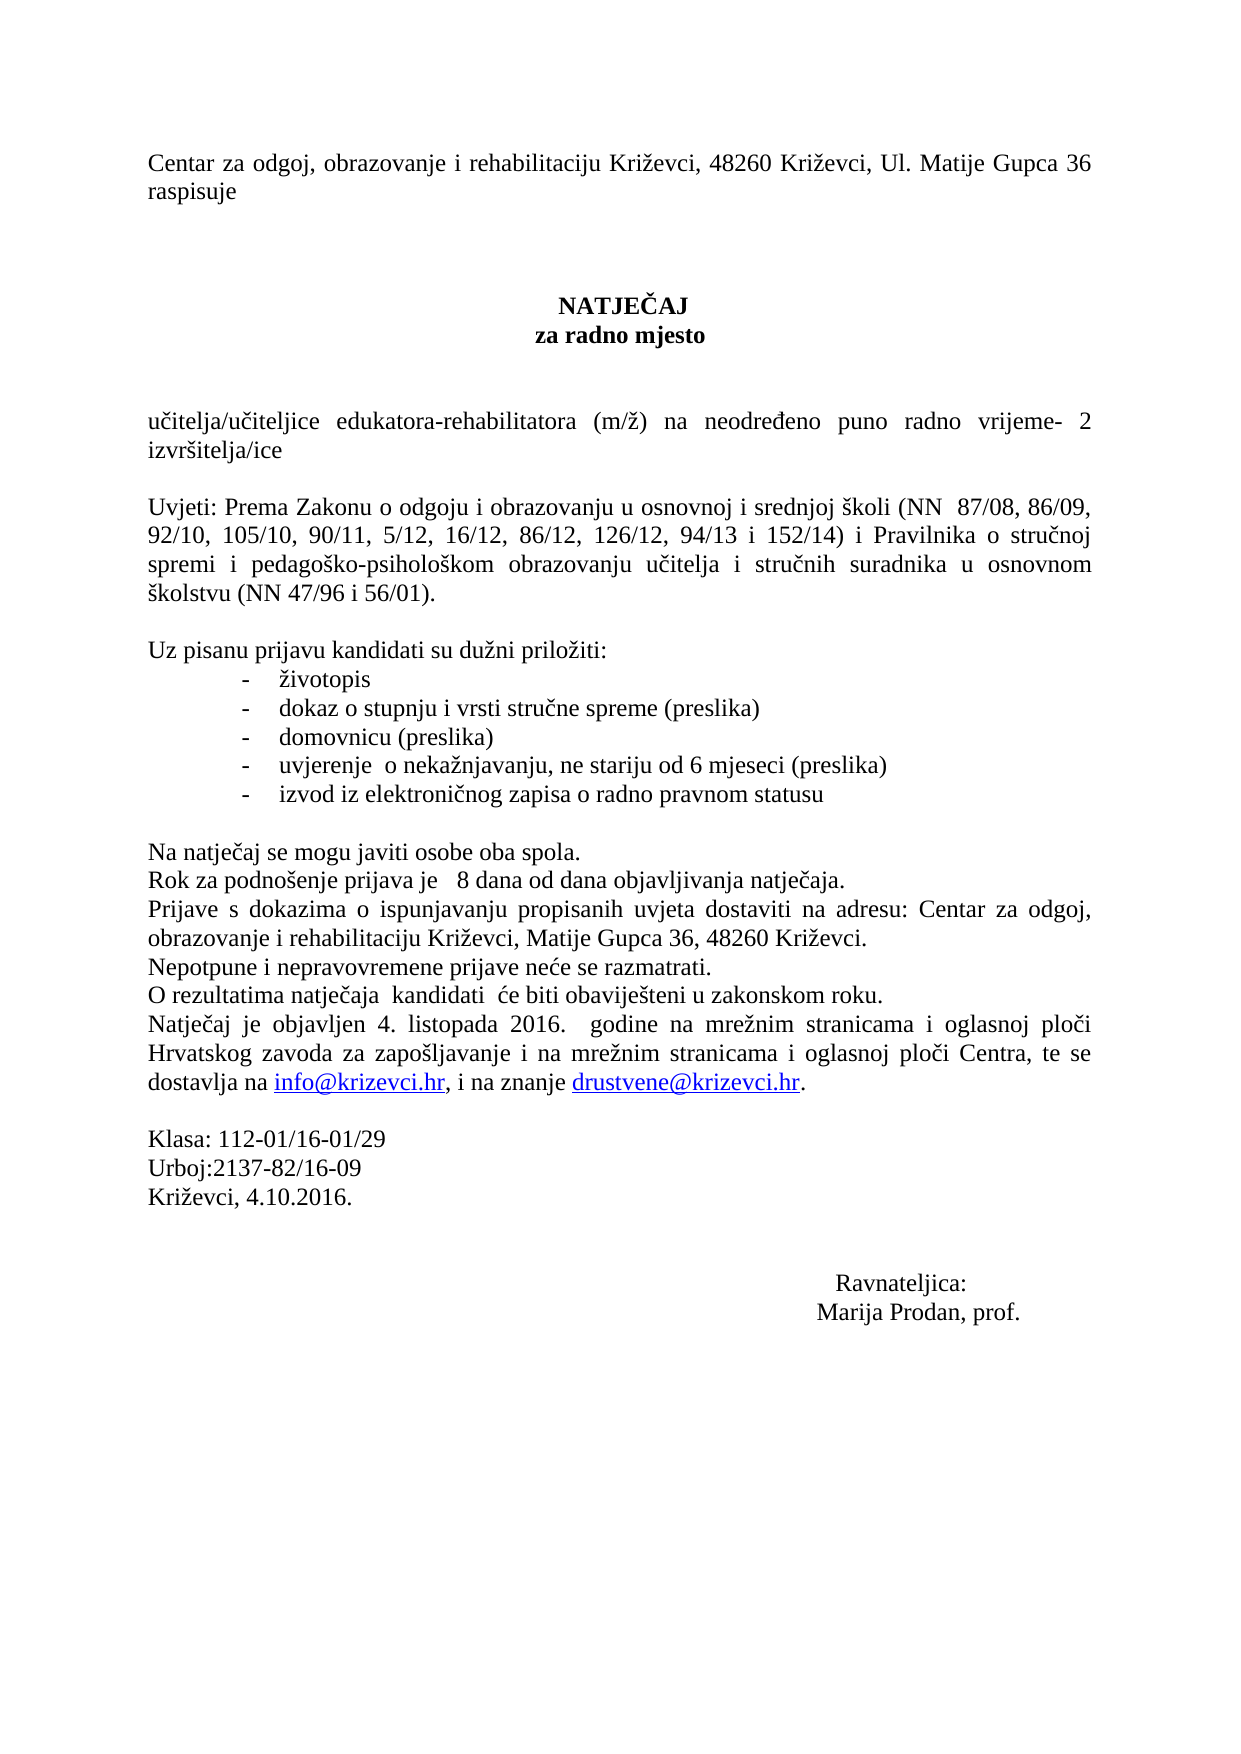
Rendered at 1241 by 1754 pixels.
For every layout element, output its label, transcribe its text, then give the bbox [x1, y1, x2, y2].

text Klasa: 112-01/16-01/29 [148, 1124, 1093, 1153]
text učitelja/učiteljice edukatora-rehabilitatora (m/ž) na neodređeno puno radno vrijeme- 2 izvršitelja/ice [148, 406, 1093, 464]
list uvjerenje o nekažnjavanju, ne stariju od 6 mjeseci (preslika) [241, 751, 1093, 779]
text Križevci, 4.10.2016. [148, 1182, 1093, 1211]
list domovnicu (preslika) [241, 722, 1093, 751]
text Natječaj je objavljen 4. listopada 2016. godine na mrežnim stranicama i oglasnoj ploči Hrvatskog zavoda za zapošljavanje i na mrežnim stranicama i oglasnoj ploči Centra, te se dostavlja na info@krizevci.hr, i na znanje drustvene@krizevci.hr. [148, 1009, 1093, 1096]
list životopis [241, 664, 1093, 693]
text Rok za podnošenje prijava je 8 dana od dana objavljivanja natječaja. [148, 866, 1093, 894]
list dokaz o stupnju i vrsti stručne spreme (preslika) [241, 693, 1093, 722]
list izvod iz elektroničnog zapisa o radno pravnom statusu [241, 779, 1093, 808]
text Uz pisanu prijavu kandidati su dužni priložiti: [148, 636, 1093, 664]
text Ravnateljica: [148, 1268, 1093, 1297]
text Urboj:2137-82/16-09 [148, 1153, 1093, 1182]
text Na natječaj se mogu javiti osobe oba spola. [148, 837, 1093, 866]
text za radno mjesto [148, 320, 1093, 349]
text NATJEČAJ [148, 291, 1093, 320]
text Nepotpune i nepravovremene prijave neće se razmatrati. [148, 952, 1093, 981]
text O rezultatima natječaja kandidati će biti obaviješteni u zakonskom roku. [148, 981, 1093, 1009]
text Uvjeti: Prema Zakonu o odgoju i obrazovanju u osnovnoj i srednjoj školi (NN 87/08, 86/09, 92/10, 105/10, 90/11, 5/12, 16/12, 86/12, 126/12, 94/13 i 152/14) i Pravilnika o stručnoj spremi i pedagoško-psihološkom obrazovanju učitelja i stručnih suradnika u osnovnom školstvu (NN 47/96 i 56/01). [148, 492, 1093, 607]
text Marija Prodan, prof. [148, 1297, 1093, 1326]
text Centar za odgoj, obrazovanje i rehabilitaciju Križevci, 48260 Križevci, Ul. Matije Gupca 36 raspisuje [148, 148, 1093, 205]
text Prijave s dokazima o ispunjavanju propisanih uvjeta dostaviti na adresu: Centar za odgoj, obrazovanje i rehabilitaciju Križevci, Matije Gupca 36, 48260 Križevci. [148, 894, 1093, 952]
